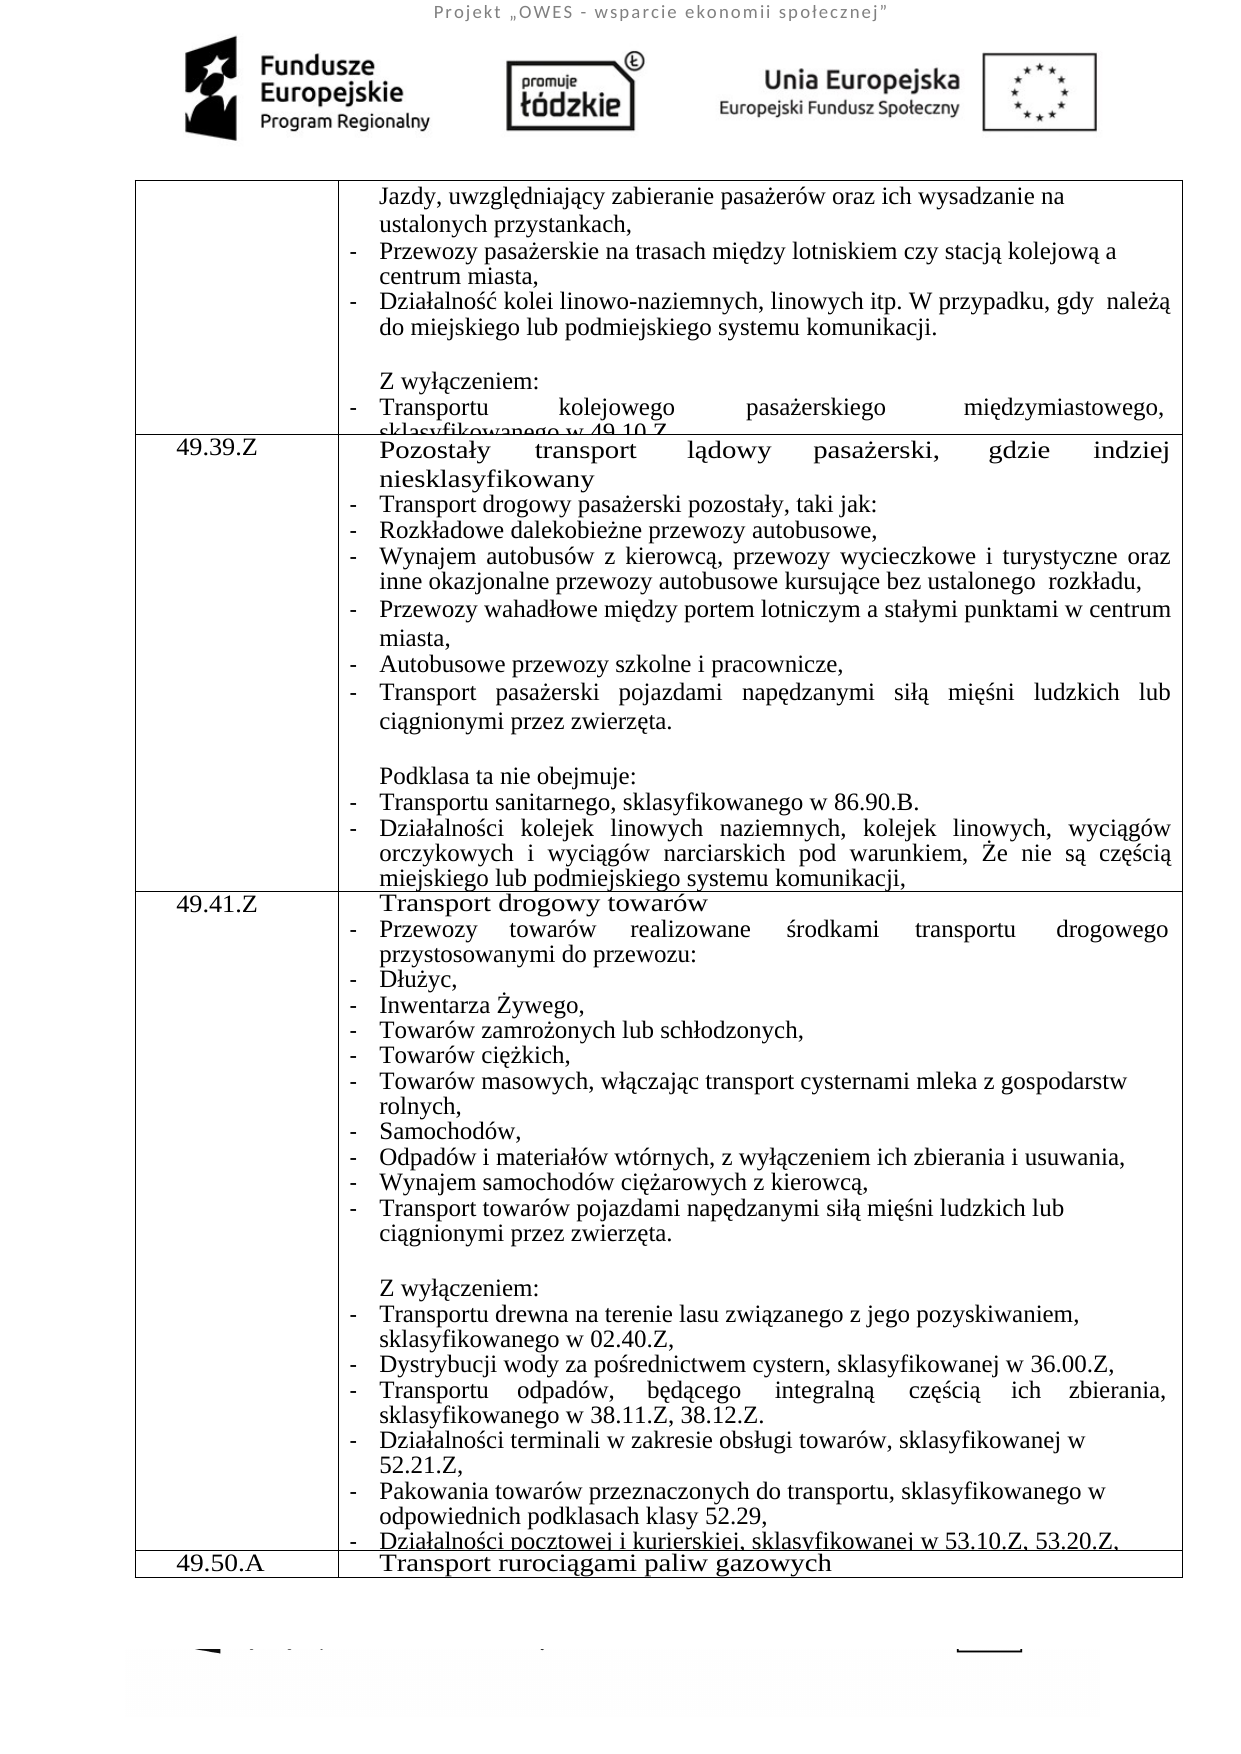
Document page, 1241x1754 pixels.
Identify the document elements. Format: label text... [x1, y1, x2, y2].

table_cell 49.41.Z [136, 892, 338, 1550]
table_cell Transport drogowy towarów Przewozy towarów realizowane środkami transportu drogowego przystosowanymi do przewozu: Dłużyc, Inwentarza Żywego, Towarów zamrożonych lub schłodzonych, Towarów ciężkich, Towarów masowych, włączając transport cysternami mleka z gospodarstw rolnych, Samochodów, Odpadów i materiałów wtórnych, z wyłączeniem ich zbierania i usuwania, Wynajem samochodów ciężarowych z kierowcą, Transport towarów pojazdami napędzanymi siłą mięśni ludzkich lub ciągnionymi przez zwierzęta. Z wyłączeniem: Transportu drewna na terenie lasu związanego z jego pozyskiwaniem, sklasyfikowanego w 02.40.Z, Dystrybucji wody za pośrednictwem cystern, sklasyfikowanej w 36.00.Z, Transportu odpadów, będącego integralną częścią ich zbierania, sklasyfikowanego w 38.11.Z, 38.12.Z. Działalności terminali w zakresie obsługi towarów, sklasyfikowanej w 52.21.Z, Pakowania towarów przeznaczonych do transportu, sklasyfikowanego w odpowiednich podklasach klasy 52.29, Działalności pocztowej i kurierskiej, sklasyfikowanej w 53.10.Z, 53.20.Z, [339, 892, 1182, 1550]
table_cell 49.39.Z [136, 435, 338, 891]
table_header Jazdy, uwzględniający zabieranie pasażerów oraz ich wysadzanie na ustalonych przystankach, Przewozy pasażerskie na trasach między lotniskiem czy stacją kolejową a centrum miasta, Działalność kolei linowo-naziemnych, linowych itp. W przypadku, gdy należą do miejskiego lub podmiejskiego systemu komunikacji. Z wyłączeniem: Transportu kolejowego pasażerskiego międzymiastowego, sklasyfikowanego w 49.10.Z. [339, 181, 1182, 434]
picture [125, 1649, 1100, 1717]
table_cell Pozostały transport lądowy pasażerski, gdzie indziej niesklasyfikowany Transport drogowy pasażerski pozostały, taki jak: Rozkładowe dalekobieżne przewozy autobusowe, Wynajem autobusów z kierowcą, przewozy wycieczkowe i turystyczne oraz inne okazjonalne przewozy autobusowe kursujące bez ustalonego rozkładu, Przewozy wahadłowe między portem lotniczym a stałymi punktami w centrum miasta, Autobusowe przewozy szkolne i pracownicze, Transport pasażerski pojazdami napędzanymi siłą mięśni ludzkich lub ciągnionymi przez zwierzęta. Podklasa ta nie obejmuje: Transportu sanitarnego, sklasyfikowanego w 86.90.B. Działalności kolejek linowych naziemnych, kolejek linowych, wyciągów orczykowych i wyciągów narciarskich pod warunkiem, Że nie są częścią miejskiego lub podmiejskiego systemu komunikacji, [339, 435, 1182, 891]
picture [166, 0, 1112, 180]
table_cell 49.50.A [136, 1551, 338, 1577]
table_header [136, 181, 338, 434]
table_cell Transport rurociągami paliw gazowych [339, 1551, 1182, 1577]
